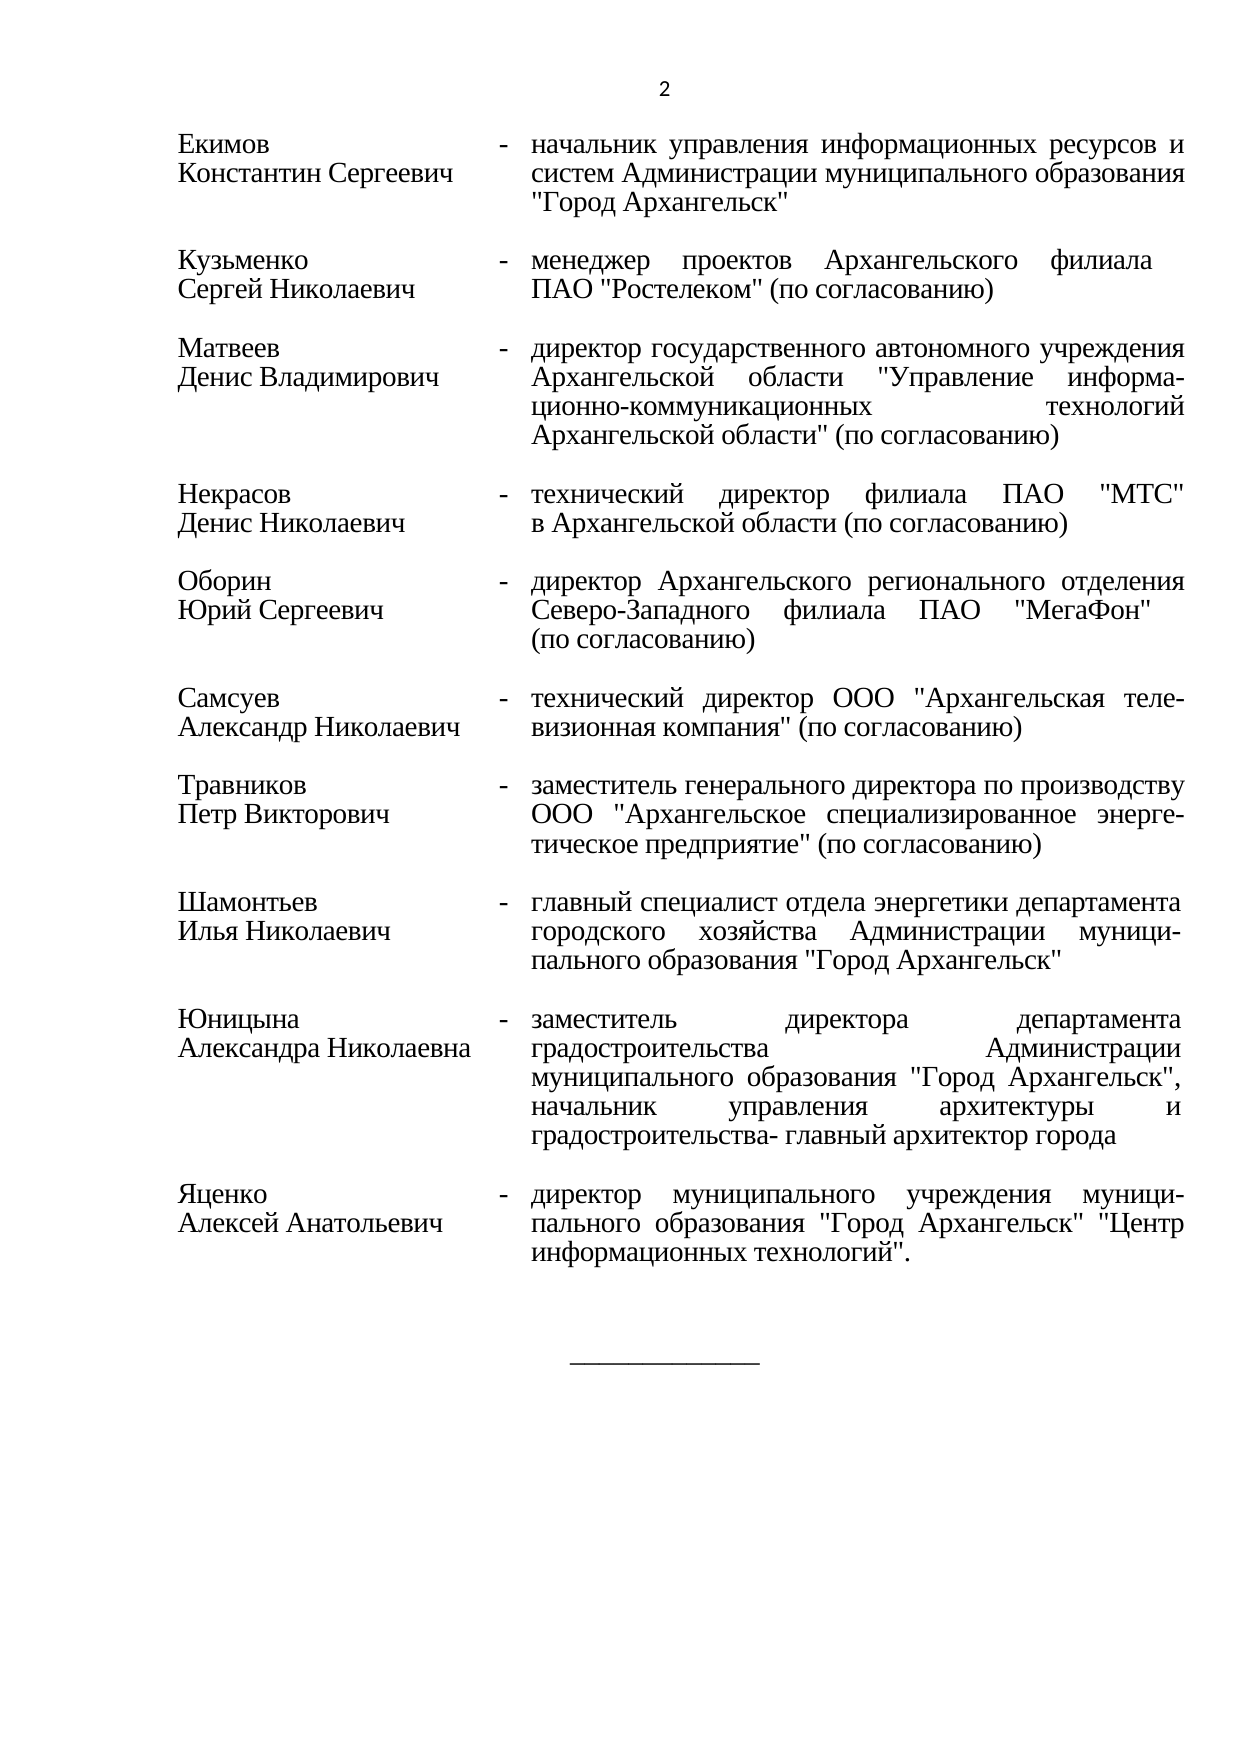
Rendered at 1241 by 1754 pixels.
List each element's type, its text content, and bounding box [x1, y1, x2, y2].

table_cell - [487, 1180, 519, 1267]
table_cell технический директор ООО "Архангельская теле-визионная компания" (по согласованию) [520, 684, 1196, 771]
table_cell - [487, 888, 519, 1005]
table_cell - [487, 1005, 519, 1180]
table_cell заместитель генерального директора по производству ООО "Архангельское специализированное энерге-тическое предприятие" (по согласованию) [520, 771, 1196, 888]
table_cell Яценко Алексей Анатольевич [166, 1180, 487, 1267]
table_cell заместитель директора департамента градостроительства Администрации муниципального образования "Город Архангельск", начальник управления архитектуры и градостроительства- главный архитектор города [520, 1005, 1196, 1180]
table_cell Самсуев Александр Николаевич [166, 684, 487, 771]
table_cell Оборин Юрий Сергеевич [166, 567, 487, 684]
table_header - [487, 130, 519, 246]
table_cell Шамонтьев Илья Николаевич [166, 888, 487, 1005]
table_cell директор государственного автономного учреждения Архангельской области "Управление информа-ционно-коммуникационных технологий Архангельской области" (по согласованию) [520, 334, 1196, 480]
text _____________ [177, 1334, 1152, 1368]
table_cell Юницына Александра Николаевна [166, 1005, 487, 1180]
table_cell - [487, 684, 519, 771]
table_cell - [487, 246, 519, 334]
table_header начальник управления информационных ресурсов и систем Администрации муниципального образования "Город Архангельск" [520, 130, 1196, 246]
table_cell Некрасов Денис Николаевич [166, 480, 487, 567]
table_cell Матвеев Денис Владимирович [166, 334, 487, 480]
table_cell - [487, 567, 519, 684]
table_cell Кузьменко Сергей Николаевич [166, 246, 487, 334]
table_cell директор Архангельского регионального отделения Северо-Западного филиала ПАО "МегаФон" (по согласованию) [520, 567, 1196, 684]
table_cell - [487, 480, 519, 567]
table_cell главный специалист отдела энергетики департамента городского хозяйства Администрации муници-пального образования "Город Архангельск" [520, 888, 1196, 1005]
table_cell - [487, 771, 519, 888]
table_cell технический директор филиала ПАО "МТС" в Архангельской области (по согласованию) [520, 480, 1196, 567]
table_cell - [487, 334, 519, 480]
table_cell директор муниципального учреждения муници-пального образования "Город Архангельск" "Центр информационных технологий". [520, 1180, 1196, 1267]
table_cell Травников Петр Викторович [166, 771, 487, 888]
table_header Екимов Константин Сергеевич [166, 130, 487, 246]
table_cell менеджер проектов Архангельского филиала ПАО "Ростелеком" (по согласованию) [520, 246, 1196, 334]
